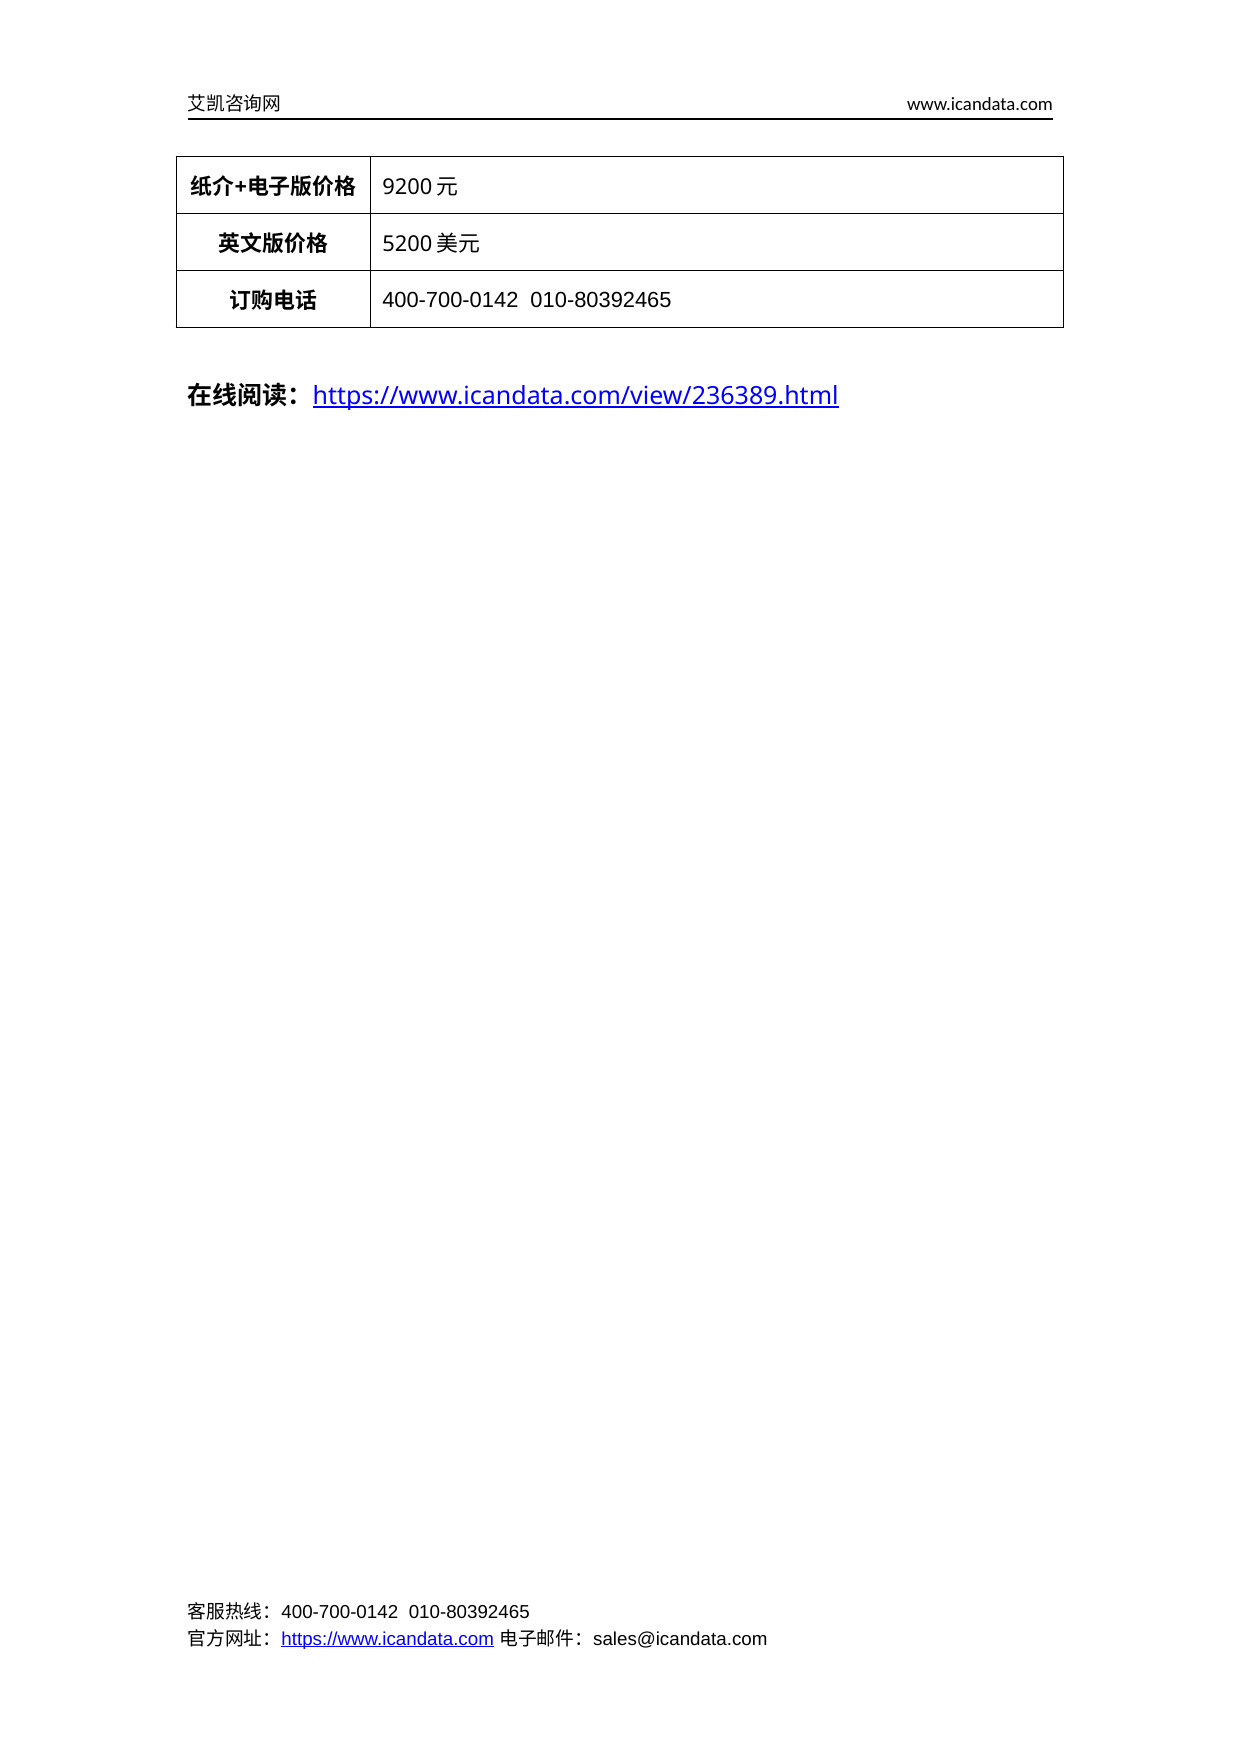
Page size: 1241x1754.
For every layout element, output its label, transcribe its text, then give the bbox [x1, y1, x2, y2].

table_cell 9200元 [371, 157, 1063, 213]
table_cell 纸介+电子版价格 [177, 157, 370, 213]
table_cell 英文版价格 [177, 214, 370, 270]
text 在线阅读：https://www.icandata.com/view/236389.html [187, 361, 1053, 426]
table_cell 400-700-0142 010-80392465 [371, 271, 1063, 327]
table_cell 5200美元 [371, 214, 1063, 270]
table_cell 订购电话 [177, 271, 370, 327]
